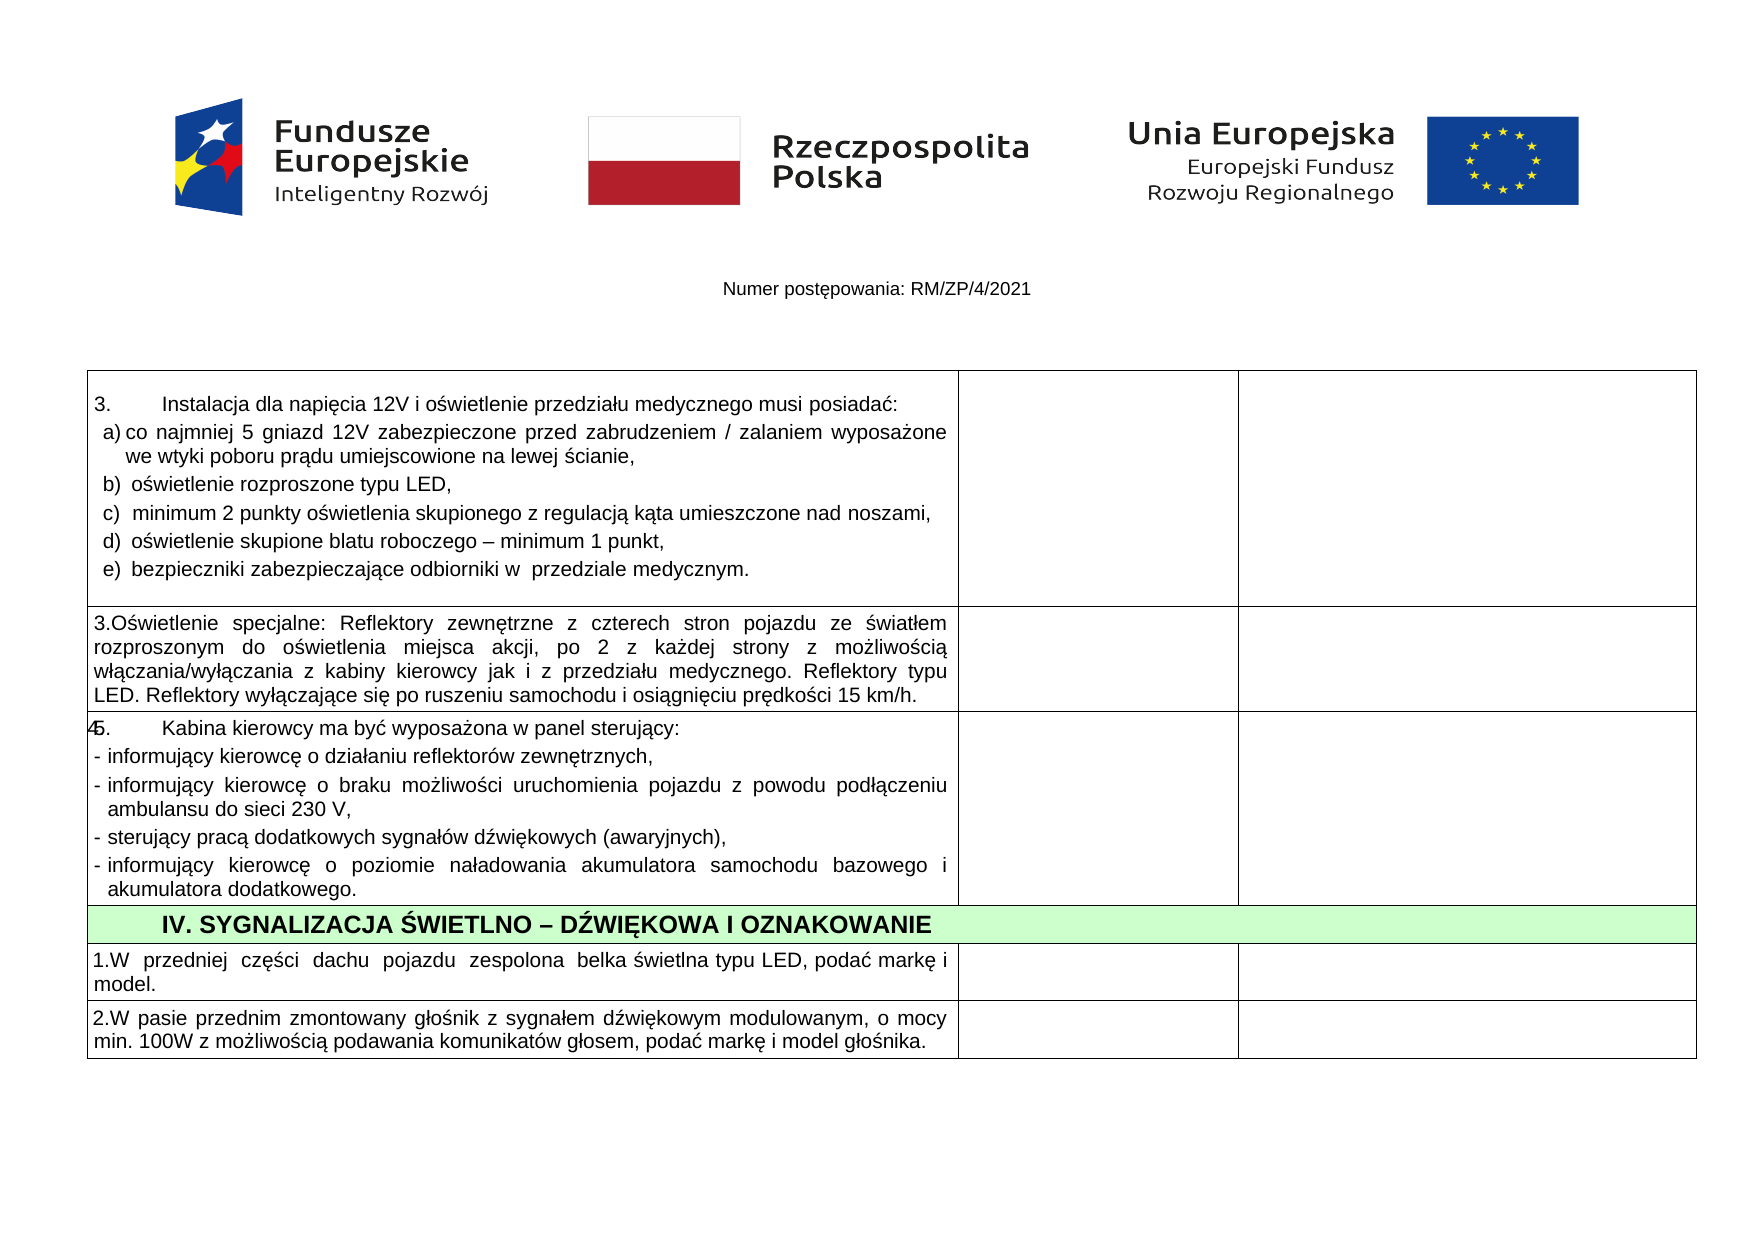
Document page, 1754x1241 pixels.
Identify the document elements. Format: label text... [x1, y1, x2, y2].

table_cell Instalacja dla napięcia 12V i oświetlenie przedziału medycznego musi posiadać: co najmniej 5 gniazd 12V zabezpieczone przed zabrudzeniem / zalaniem wyposażone we wtyki poboru prądu umiejscowione na lewej ścianie, oświetlenie rozproszone typu LED, minimum 2 punkty oświetlenia skupionego z regulacją kąta umieszczone nad noszami, oświetlenie skupione blatu roboczego – minimum 1 punkt, bezpieczniki zabezpieczające odbiorniki w przedziale medycznym. [88, 371, 958, 606]
table_cell [959, 1001, 1238, 1057]
table_cell [1239, 1001, 1696, 1057]
table_cell [959, 371, 1238, 606]
table_cell 2.W pasie przednim zmontowany głośnik z sygnałem dźwiękowym modulowanym, o mocy min. 100W z możliwością podawania komunikatów głosem, podać markę i model głośnika. [88, 1001, 958, 1057]
table_cell [1239, 607, 1696, 711]
table_cell IV. SYGNALIZACJA ŚWIETLNO – DŹWIĘKOWA I OZNAKOWANIE [88, 906, 1696, 943]
picture [175, 98, 1579, 216]
table_cell [959, 944, 1238, 1000]
table_cell [959, 712, 1238, 905]
table_cell 1.W przedniej części dachu pojazdu zespolona belka świetlna typu LED, podać markę i model. [88, 944, 958, 1000]
table_cell [1239, 371, 1696, 606]
table_cell [1239, 712, 1696, 905]
table_cell [1239, 944, 1696, 1000]
table_cell [959, 607, 1238, 711]
table_cell 3.Oświetlenie specjalne: Reflektory zewnętrzne z czterech stron pojazdu ze światłem rozproszonym do oświetlenia miejsca akcji, po 2 z każdej strony z możliwością włączania/wyłączania z kabiny kierowcy jak i z przedziału medycznego. Reflektory typu LED. Reflektory wyłączające się po ruszeniu samochodu i osiągnięciu prędkości 15 km/h. [88, 607, 958, 711]
table_cell Kabina kierowcy ma być wyposażona w panel sterujący: informujący kierowcę o działaniu reflektorów zewnętrznych, informujący kierowcę o braku możliwości uruchomienia pojazdu z powodu podłączeniu ambulansu do sieci 230 V, sterujący pracą dodatkowych sygnałów dźwiękowych (awaryjnych), informujący kierowcę o poziomie naładowania akumulatora samochodu bazowego i akumulatora dodatkowego. [88, 712, 958, 905]
